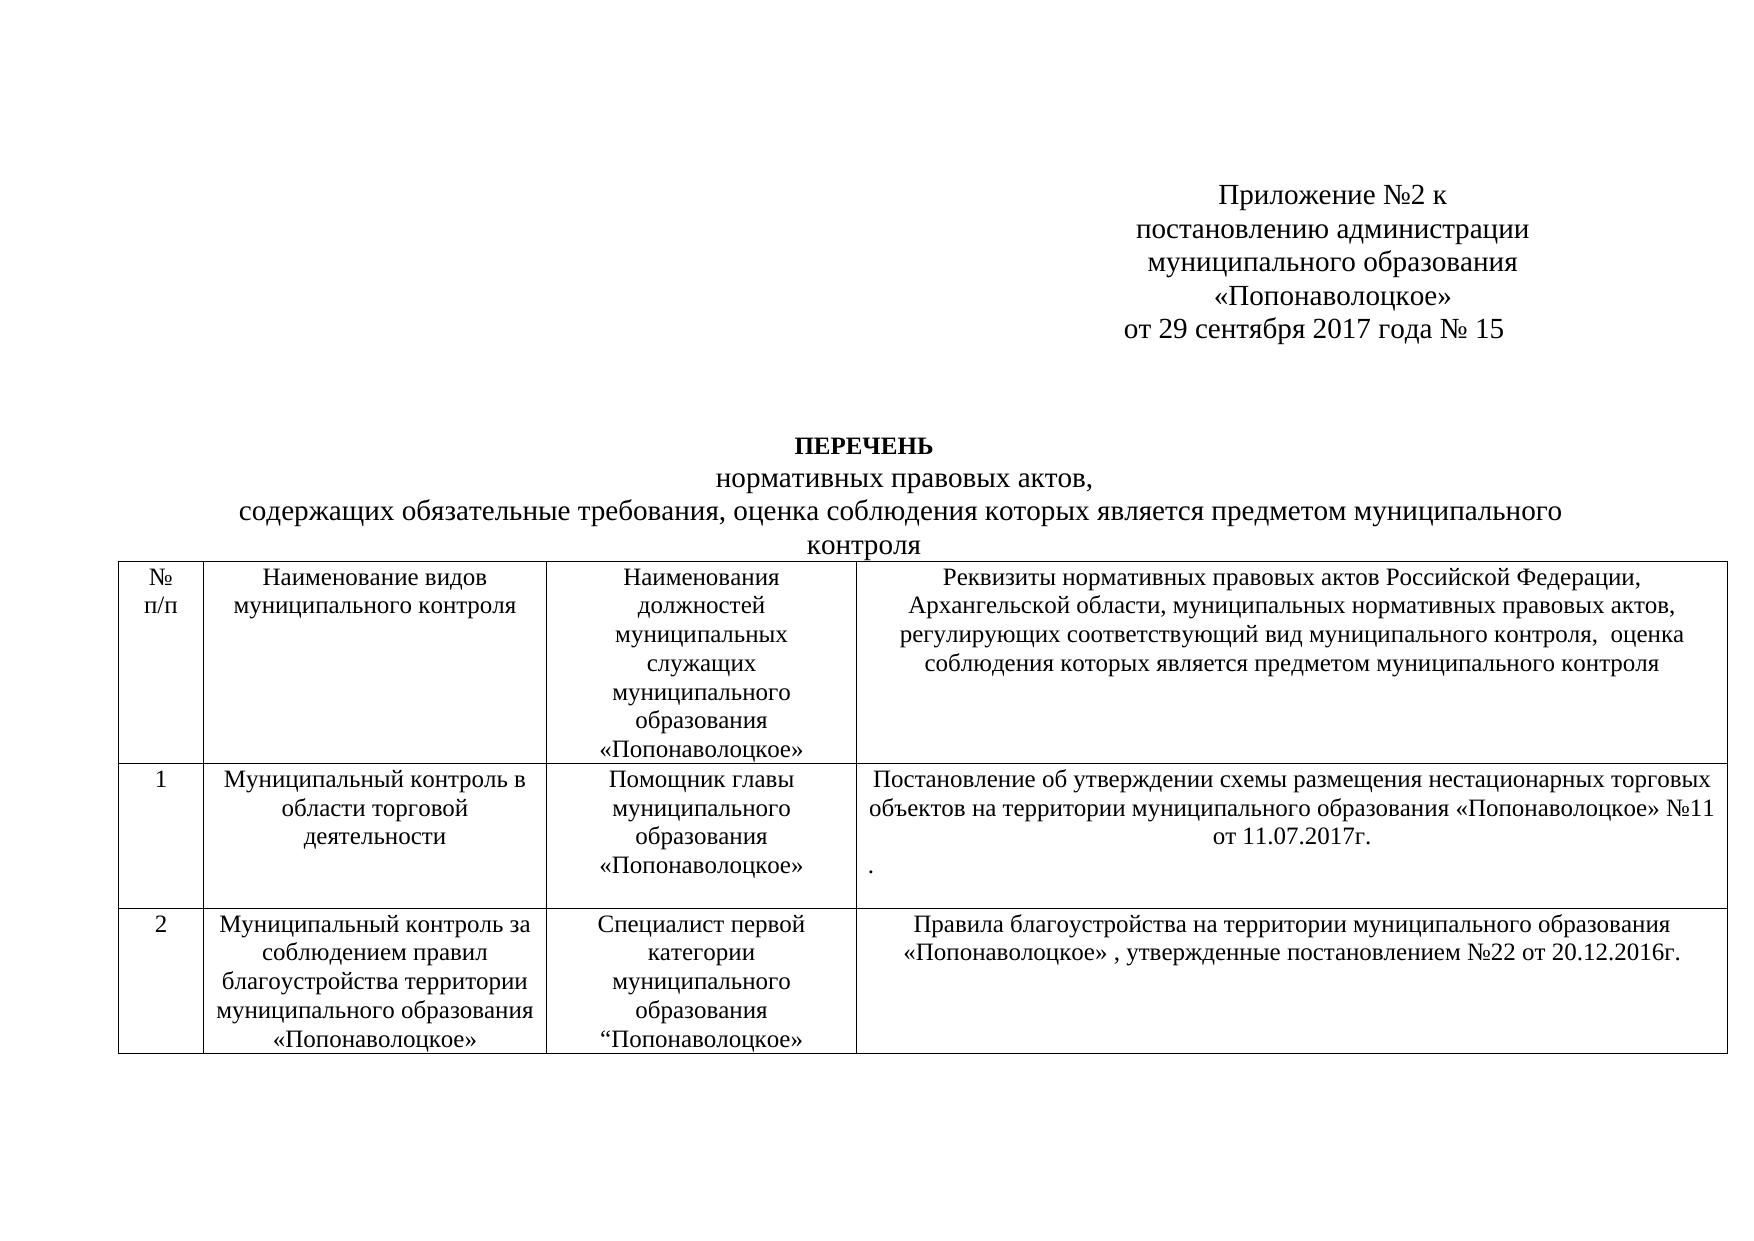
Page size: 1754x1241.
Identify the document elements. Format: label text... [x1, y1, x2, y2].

text от 29 сентября 2017 года № 15 [1018, 311, 1609, 345]
table_cell 1 [119, 764, 203, 908]
table_cell Муниципальный контроль за соблюдением правил благоустройства территории муниципального образования «Попонаволоцкое» [204, 909, 546, 1052]
text Приложение №2 к [1056, 177, 1609, 211]
table_cell Помощник главы муниципального образования «Попонаволоцкое» [547, 764, 856, 908]
table_header Наименование видов муниципального контроля [204, 562, 546, 763]
text нормативных правовых актов, [118, 460, 1609, 493]
table_cell Специалист первой категории муниципального образования “Попонаволоцкое» [547, 909, 856, 1052]
text содержащих обязательные требования, оценка соблюдения которых является предметом муниципального контроля [118, 493, 1609, 561]
table_cell 2 [119, 909, 203, 1052]
text постановлению администрации муниципального образования «Попонаволоцкое» [1056, 211, 1609, 311]
table_cell Правила благоустройства на территории муниципального образования «Попонаволоцкое» , утвержденные постановлением №22 от 20.12.2016г. [857, 909, 1727, 1052]
text ПЕРЕЧЕНЬ [118, 431, 1609, 460]
table_header Реквизиты нормативных правовых актов Российской Федерации, Архангельской области, муниципальных нормативных правовых актов, регулирующих соответствующий вид муниципального контроля, оценка соблюдения которых является предметом муниципального контроля [857, 562, 1727, 763]
table_header Наименования должностей муниципальных служащих муниципального образования «Попонаволоцкое» [547, 562, 856, 763]
table_cell Постановление об утверждении схемы размещения нестационарных торговых объектов на территории муниципального образования «Попонаволоцкое» №11 от 11.07.2017г. . [857, 764, 1727, 908]
table_header № п/п [119, 562, 203, 763]
table_cell Муниципальный контроль в области торговой деятельности [204, 764, 546, 908]
